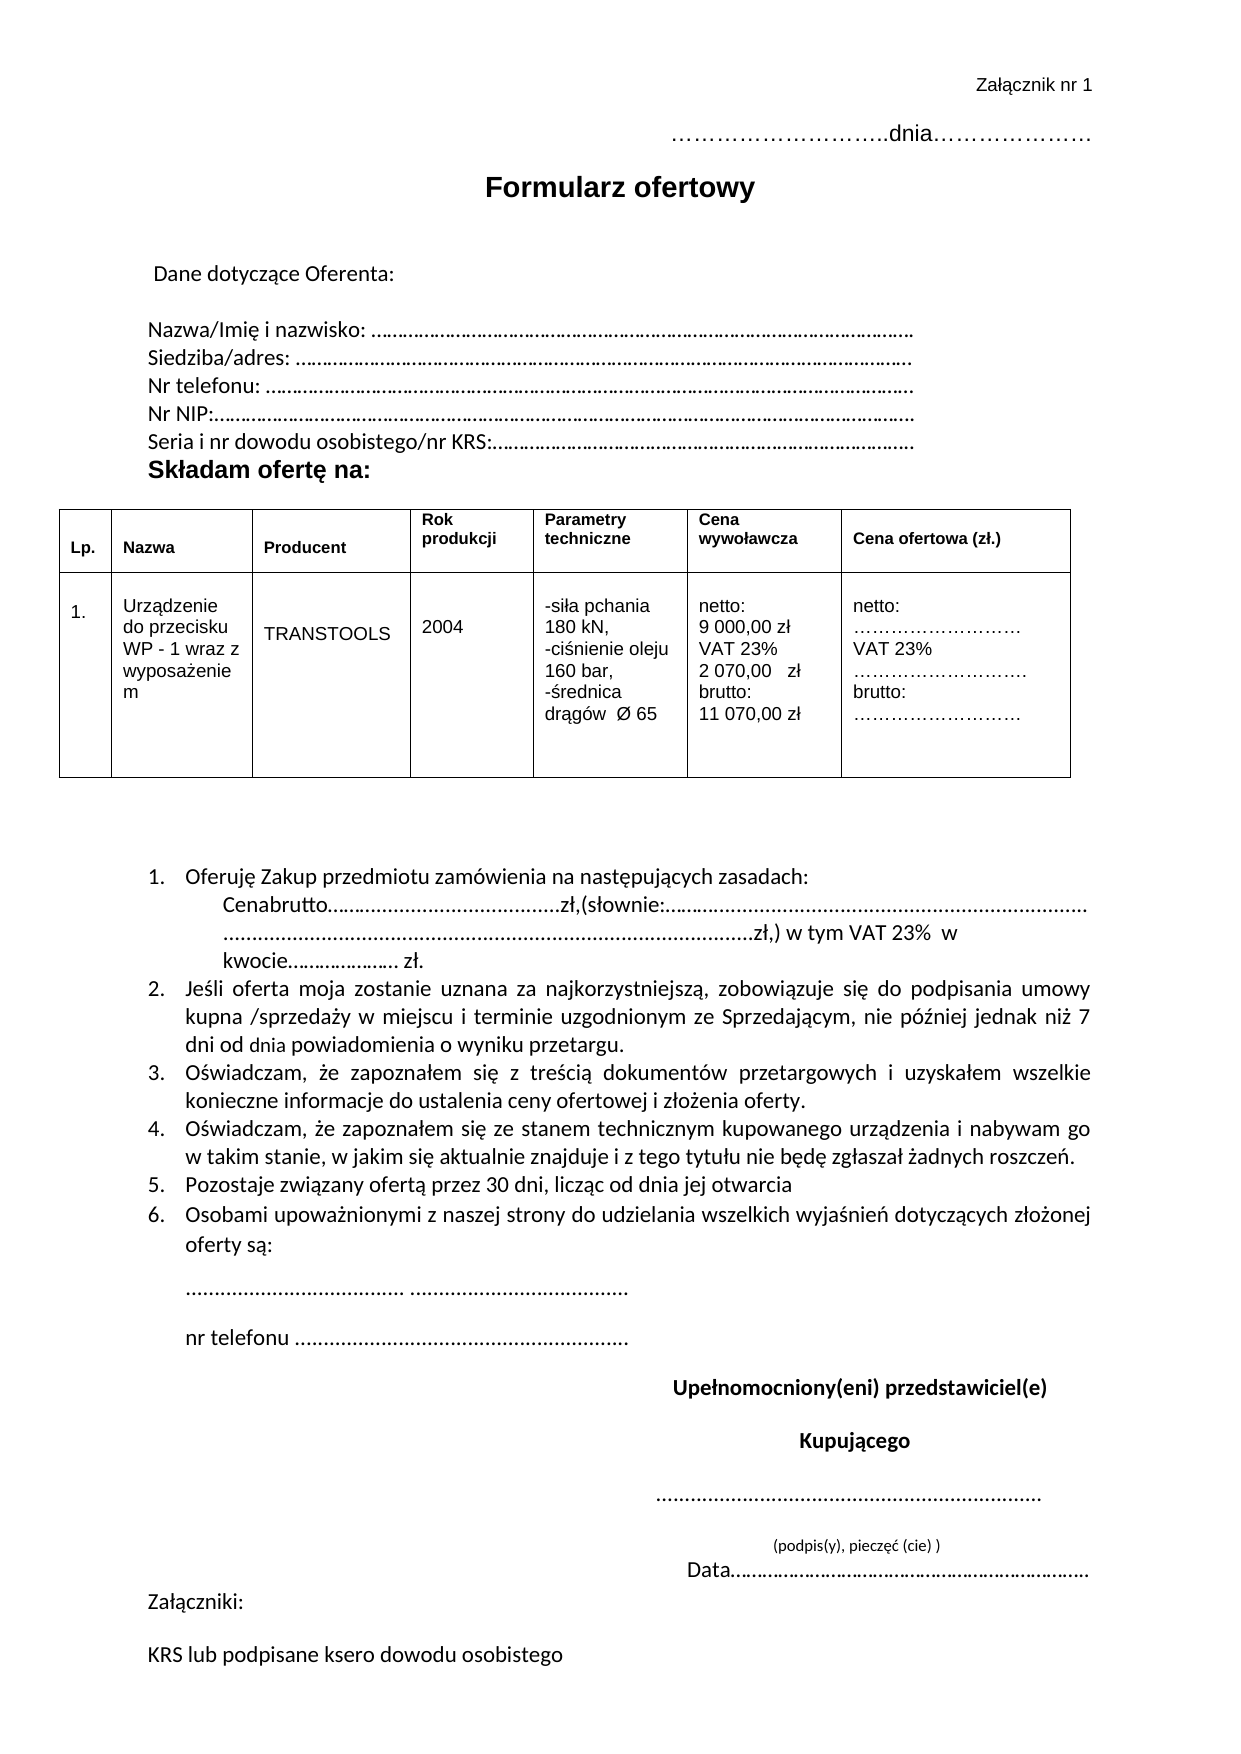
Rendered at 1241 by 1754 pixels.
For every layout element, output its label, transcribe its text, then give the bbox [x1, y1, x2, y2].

table_header Parametry techniczne [534, 510, 687, 572]
table_cell 2004 [411, 573, 533, 777]
text ................................................................... [148, 1479, 1092, 1507]
text Cenabrutto………................................zł,(słownie:………................................................................. ............................................................................................zł,) w tym VAT 23% w kwocie………………… zł. [223, 890, 1092, 974]
table_cell netto: ……………………… VAT 23% ………………………. brutto: ……………………… [842, 573, 1070, 777]
table_cell netto: 9 000,00 zł VAT 23% 2 070,00 zł brutto: 11 070,00 zł [688, 573, 841, 777]
table_cell TRANSTOOLS [253, 573, 410, 777]
list Pozostaje związany ofertą przez 30 dni, licząc od dnia jej otwarcia [148, 1170, 1092, 1198]
text Składam ofertę na: [148, 455, 1092, 483]
list Jeśli oferta moja zostanie uznana za najkorzystniejszą, zobowiązuje się do podpisania umowy kupna /sprzedaży w miejscu i terminie uzgodnionym ze Sprzedającym, nie później jednak niż 7 dni od dnia powiadomienia o wyniku przetargu. [148, 974, 1092, 1058]
text (podpis(y), pieczęć (cie) ) [148, 1535, 1092, 1555]
table_header Lp. [60, 510, 111, 572]
text Data………………………………………………………….. Załączniki: [148, 1555, 1092, 1615]
text Nazwa/Imię i nazwisko: …………………………………………………………………………………………. [148, 315, 1092, 343]
text Formularz ofertowy [148, 171, 1092, 204]
list Oferuję Zakup przedmiotu zamówienia na następujących zasadach: [148, 862, 1092, 890]
text Dane dotyczące Oferenta: [148, 259, 1092, 287]
list Oświadczam, że zapoznałem się z treścią dokumentów przetargowych i uzyskałem wszelkie konieczne informacje do ustalenia ceny ofertowej i złożenia oferty. [148, 1058, 1092, 1114]
text Nr NIP:……………………………………………………………………………………………………………………. [148, 399, 1092, 427]
table_cell 1. [60, 573, 111, 777]
list Osobami upoważnionymi z naszej strony do udzielania wszelkich wyjaśnień dotyczących złożonej oferty są: [148, 1198, 1092, 1258]
table_header Rok produkcji [411, 510, 533, 572]
text Seria i nr dowodu osobistego/nr KRS:…………………………………………………………………….. [148, 427, 1092, 455]
text nr telefonu .......................................................... [185, 1322, 1092, 1352]
text Siedziba/adres: ……………………………………………………………………………………………………… [148, 343, 1092, 371]
table_header Nazwa [112, 510, 252, 572]
text ………………………..dnia………………… [148, 119, 1092, 146]
text Nr telefonu: …………………………………………………………………………………………………………… [148, 371, 1092, 399]
table_header Producent [253, 510, 410, 572]
text KRS lub podpisane ksero dowodu osobistego [148, 1640, 1092, 1668]
text Upełnomocniony(eni) przedstawiciel(e) [673, 1373, 1092, 1401]
list Oświadczam, że zapoznałem się ze stanem technicznym kupowanego urządzenia i nabywam go w takim stanie, w jakim się aktualnie znajduje i z tego tytułu nie będę zgłaszał żadnych roszczeń. [148, 1114, 1092, 1170]
table_cell Urządzenie do przecisku WP - 1 wraz z wyposażeniem [112, 573, 252, 777]
text Załącznik nr 1 [148, 74, 1092, 95]
table_cell -siła pchania 180 kN, -ciśnienie oleju 160 bar, -średnica drągów Ø 65 [534, 573, 687, 777]
text ...................................... ...................................... [185, 1271, 1092, 1301]
text Kupującego [539, 1426, 974, 1454]
table_header Cena wywoławcza [688, 510, 841, 572]
table_header Cena ofertowa (zł.) [842, 510, 1070, 572]
